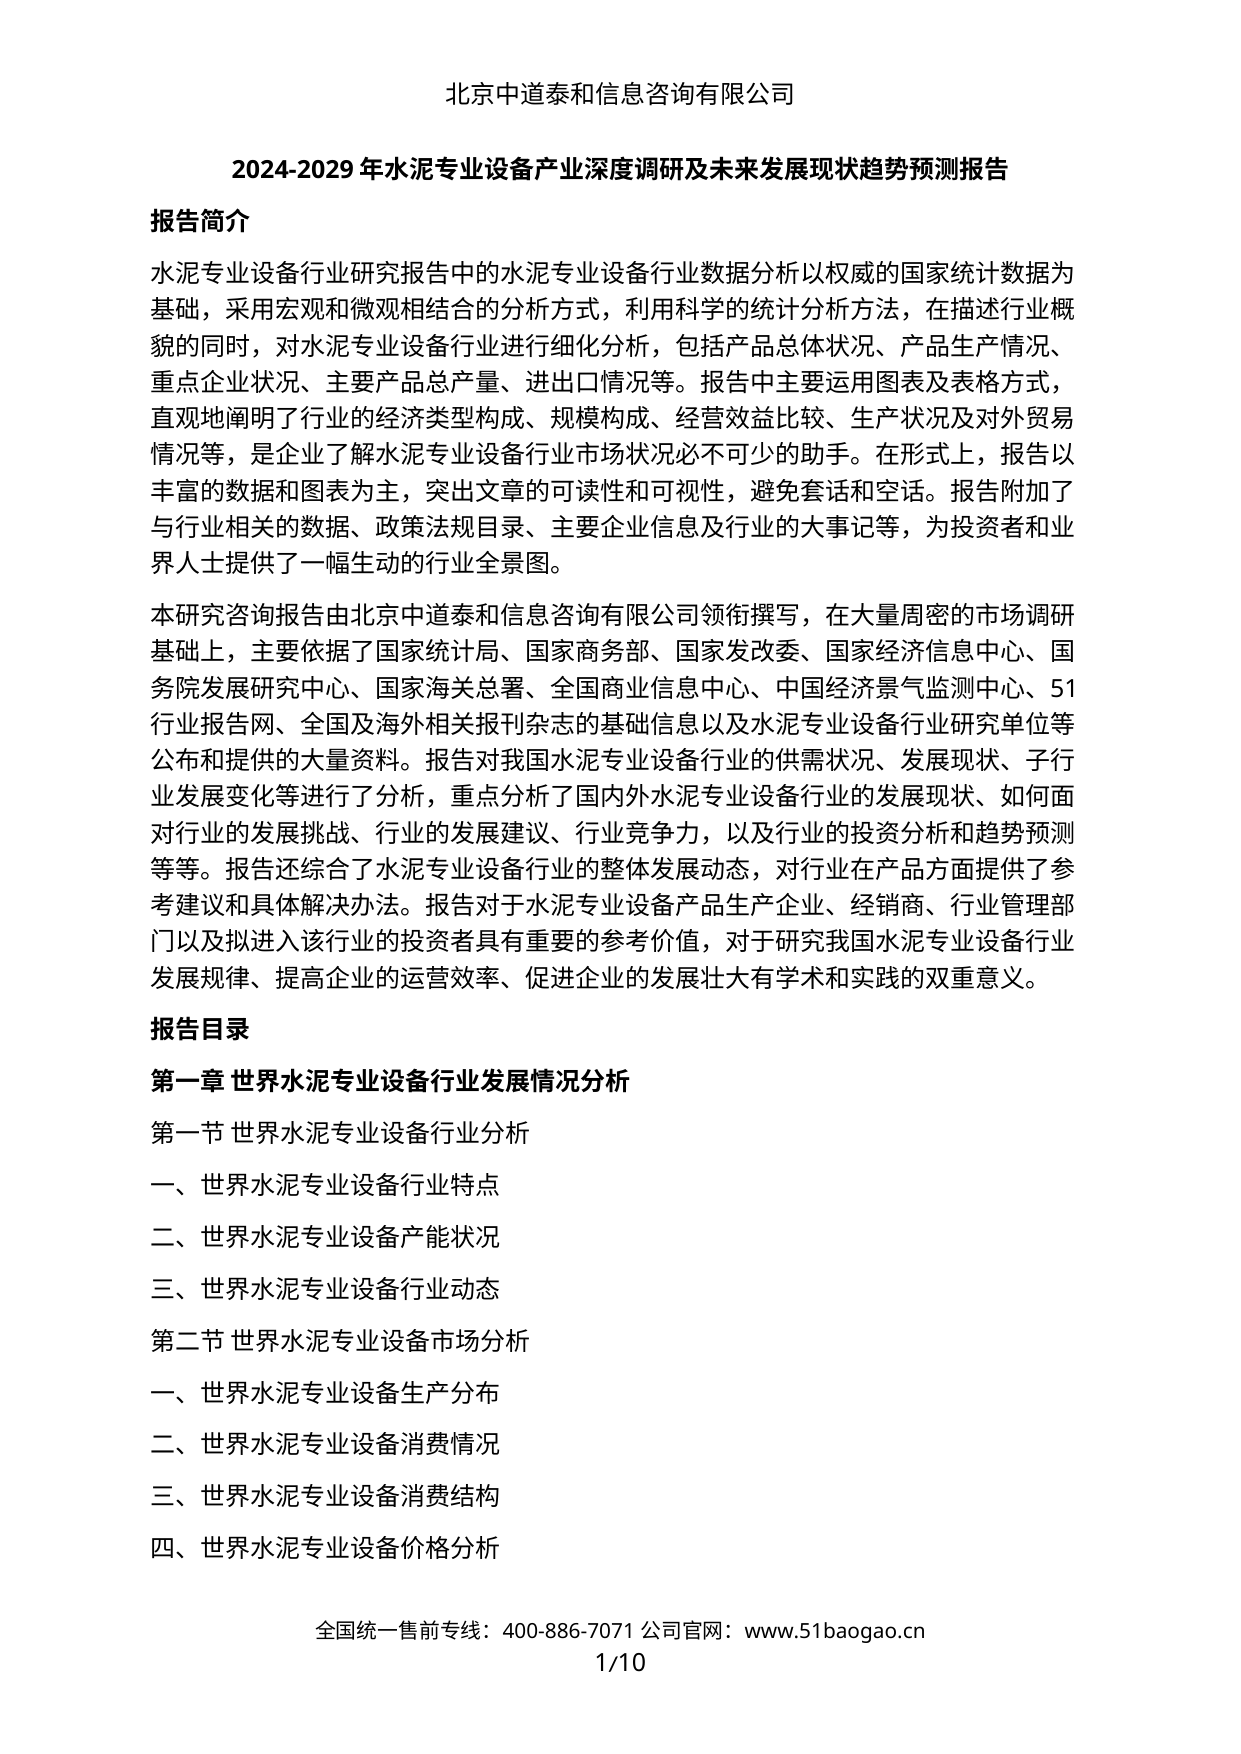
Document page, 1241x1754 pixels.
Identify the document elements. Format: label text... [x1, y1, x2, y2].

text 本研究咨询报告由北京中道泰和信息咨询有限公司领衔撰写，在大量周密的市场调研基础上，主要依据了国家统计局、国家商务部、国家发改委、国家经济信息中心、国务院发展研究中心、国家海关总署、全国商业信息中心、中国经济景气监测中心、51行业报告网、全国及海外相关报刊杂志的基础信息以及水泥专业设备行业研究单位等公布和提供的大量资料。报告对我国水泥专业设备行业的供需状况、发展现状、子行业发展变化等进行了分析，重点分析了国内外水泥专业设备行业的发展现状、如何面对行业的发展挑战、行业的发展建议、行业竞争力，以及行业的投资分析和趋势预测等等。报告还综合了水泥专业设备行业的整体发展动态，对行业在产品方面提供了参考建议和具体解决办法。报告对于水泥专业设备产品生产企业、经销商、行业管理部门以及拟进入该行业的投资者具有重要的参考价值，对于研究我国水泥专业设备行业发展规律、提高企业的运营效率、促进企业的发展壮大有学术和实践的双重意义。 [150, 596, 1090, 994]
text 水泥专业设备行业研究报告中的水泥专业设备行业数据分析以权威的国家统计数据为基础，采用宏观和微观相结合的分析方式，利用科学的统计分析方法，在描述行业概貌的同时，对水泥专业设备行业进行细化分析，包括产品总体状况、产品生产情况、重点企业状况、主要产品总产量、进出口情况等。报告中主要运用图表及表格方式，直观地阐明了行业的经济类型构成、规模构成、经营效益比较、生产状况及对外贸易情况等，是企业了解水泥专业设备行业市场状况必不可少的助手。在形式上，报告以丰富的数据和图表为主，突出文章的可读性和可视性，避免套话和空话。报告附加了与行业相关的数据、政策法规目录、主要企业信息及行业的大事记等，为投资者和业界人士提供了一幅生动的行业全景图。 [150, 254, 1090, 580]
text 三、世界水泥专业设备消费结构 [150, 1477, 1090, 1513]
text 报告简介 [150, 202, 1090, 238]
text 三、世界水泥专业设备行业动态 [150, 1269, 1090, 1306]
text 二、世界水泥专业设备消费情况 [150, 1425, 1090, 1461]
text 第二节 世界水泥专业设备市场分析 [150, 1321, 1090, 1357]
text 报告目录 [150, 1010, 1090, 1046]
text 第一节 世界水泥专业设备行业分析 [150, 1114, 1090, 1150]
text 2024-2029年水泥专业设备产业深度调研及未来发展现状趋势预测报告 [150, 150, 1090, 186]
text 一、世界水泥专业设备行业特点 [150, 1166, 1090, 1202]
text 四、世界水泥专业设备价格分析 [150, 1529, 1090, 1565]
text 一、世界水泥专业设备生产分布 [150, 1373, 1090, 1409]
text 第一章 世界水泥专业设备行业发展情况分析 [150, 1062, 1090, 1098]
text 二、世界水泥专业设备产能状况 [150, 1217, 1090, 1254]
